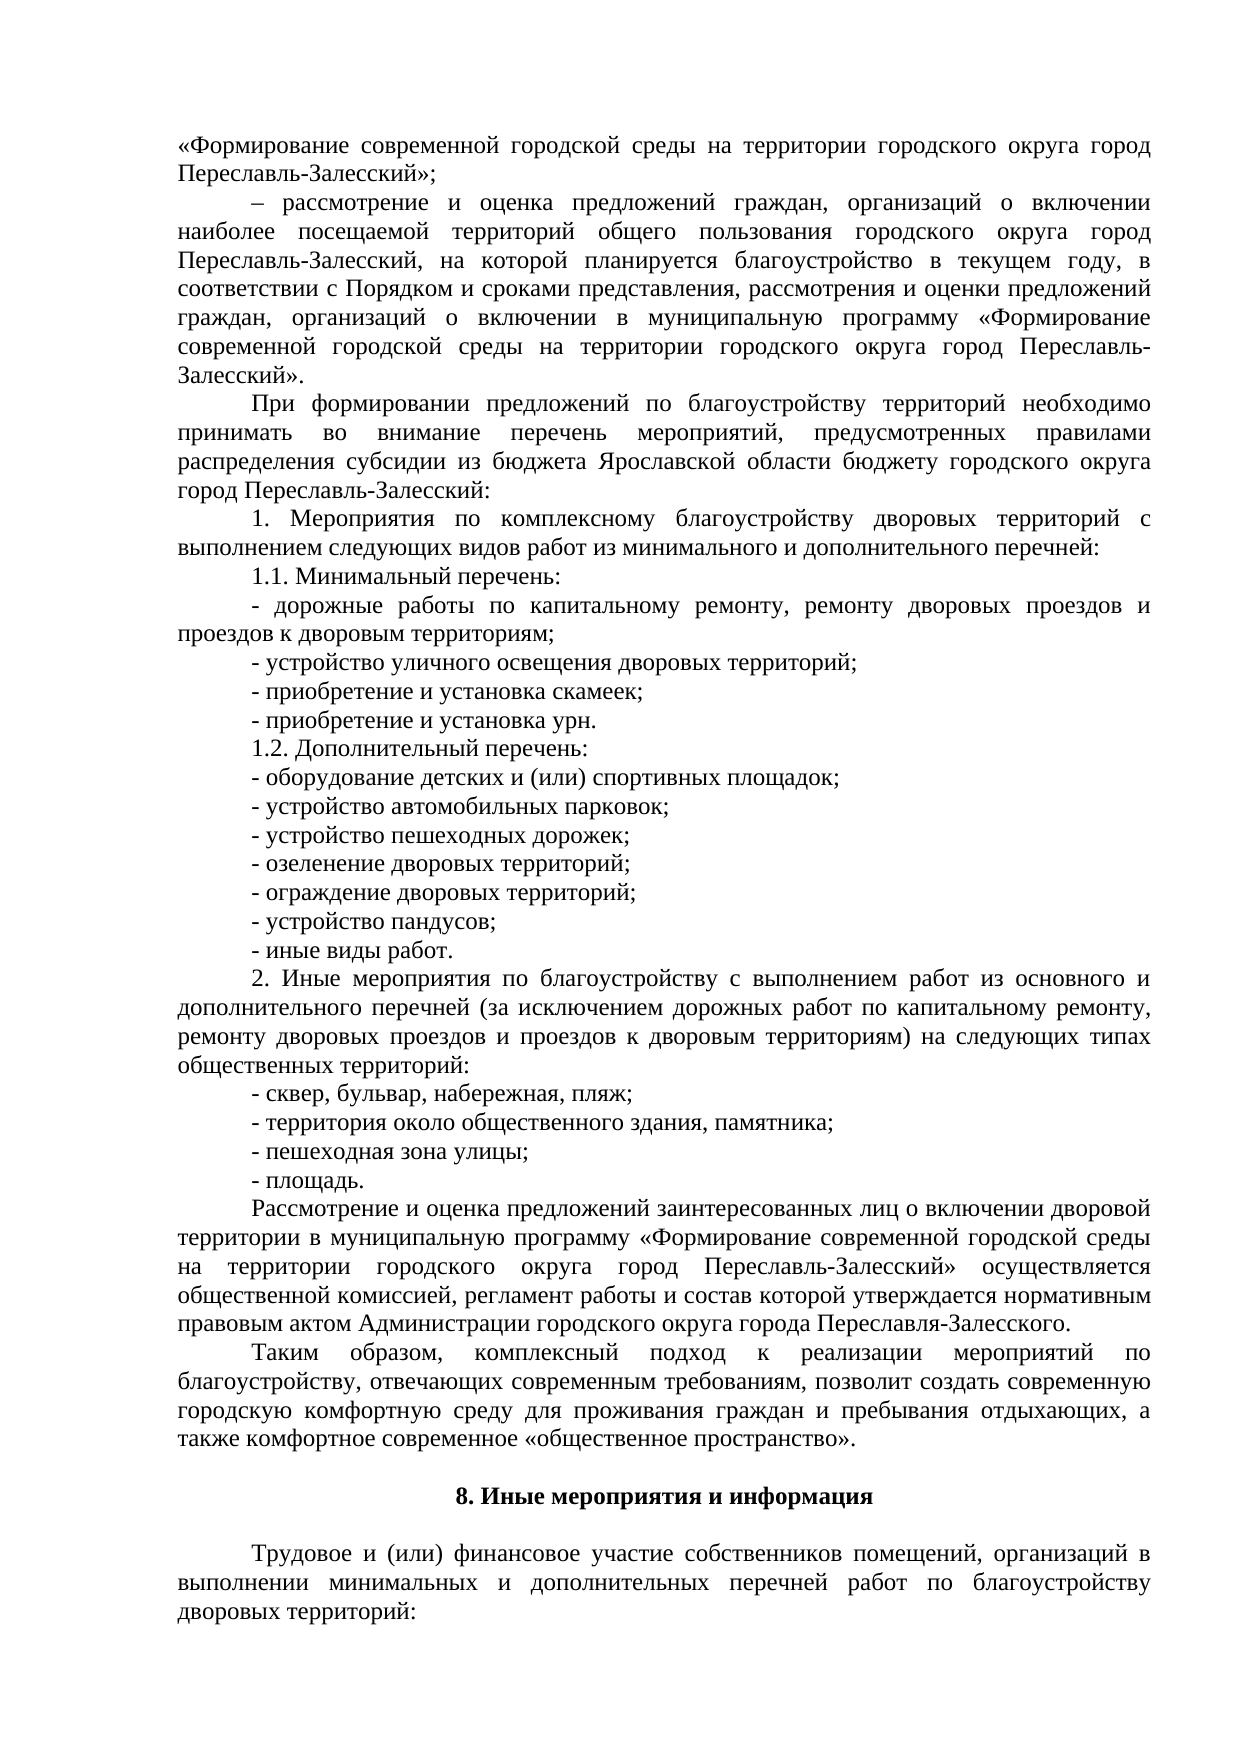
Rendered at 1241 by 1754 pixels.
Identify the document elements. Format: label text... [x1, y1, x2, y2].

text - пешеходная зона улицы; [177, 1136, 1152, 1165]
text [177, 130, 1152, 187]
text 2. Иные мероприятия по благоустройству с выполнением работ из основного и дополнительного перечней (за исключением дорожных работ по капитальному ремонту, ремонту дворовых проездов и проездов к дворовым территориям) на следующих типах общественных территорий: [177, 963, 1152, 1078]
text - приобретение и установка урн. [177, 705, 1152, 733]
text 1. Мероприятия по комплексному благоустройству дворовых территорий с выполнением следующих видов работ из минимального и дополнительного перечней: [177, 503, 1152, 561]
text При формировании предложений по благоустройству территорий необходимо принимать во внимание перечень мероприятий, предусмотренных правилами распределения субсидии из бюджета Ярославской области бюджету городского округа город Переславль-Залесский: [177, 388, 1152, 503]
text - устройство уличного освещения дворовых территорий; [177, 647, 1152, 676]
text - площадь. [177, 1165, 1152, 1193]
list Иные мероприятия и информация [102, 1481, 1152, 1510]
text Рассмотрение и оценка предложений заинтересованных лиц о включении дворовой территории в муниципальную программу «Формирование современной городской среды на территории городского округа город Переславль-Залесский» осуществляется общественной комиссией, регламент работы и состав которой утверждается нормативным правовым актом Администрации городского округа города Переславля-Залесского. [177, 1193, 1152, 1337]
text 1.1. Минимальный перечень: [177, 561, 1152, 590]
text - иные виды работ. [177, 935, 1152, 963]
text - территория около общественного здания, памятника; [177, 1107, 1152, 1136]
text - устройство автомобильных парковок; [177, 791, 1152, 820]
text – рассмотрение и оценка предложений граждан, организаций о включении наиболее посещаемой территорий общего пользования городского округа город Переславль-Залесский, на которой планируется благоустройство в текущем году, в соответствии с Порядком и сроками представления, рассмотрения и оценки предложений граждан, организаций о включении в муниципальную программу «Формирование современной городской среды на территории городского округа город Переславль-Залесский». [177, 187, 1152, 388]
text Трудовое и (или) финансовое участие собственников помещений, организаций в выполнении минимальных и дополнительных перечней работ по благоустройству дворовых территорий: [177, 1538, 1152, 1625]
text - приобретение и установка скамеек; [177, 676, 1152, 705]
text 1.2. Дополнительный перечень: [177, 733, 1152, 762]
text - ограждение дворовых территорий; [177, 877, 1152, 906]
text - озеленение дворовых территорий; [177, 848, 1152, 877]
text - дорожные работы по капитальному ремонту, ремонту дворовых проездов и проездов к дворовым территориям; [177, 590, 1152, 647]
text - сквер, бульвар, набережная, пляж; [177, 1078, 1152, 1107]
text - устройство пандусов; [177, 906, 1152, 935]
text - оборудование детских и (или) спортивных площадок; [177, 762, 1152, 791]
list Таким образом, комплексный подход к реализации мероприятий по благоустройству, отвечающих современным требованиям, позволит создать современную городскую комфортную среду для проживания граждан и пребывания отдыхающих, а также комфортное современное «общественное пространство». [177, 1337, 1152, 1452]
text - устройство пешеходных дорожек; [177, 820, 1152, 848]
